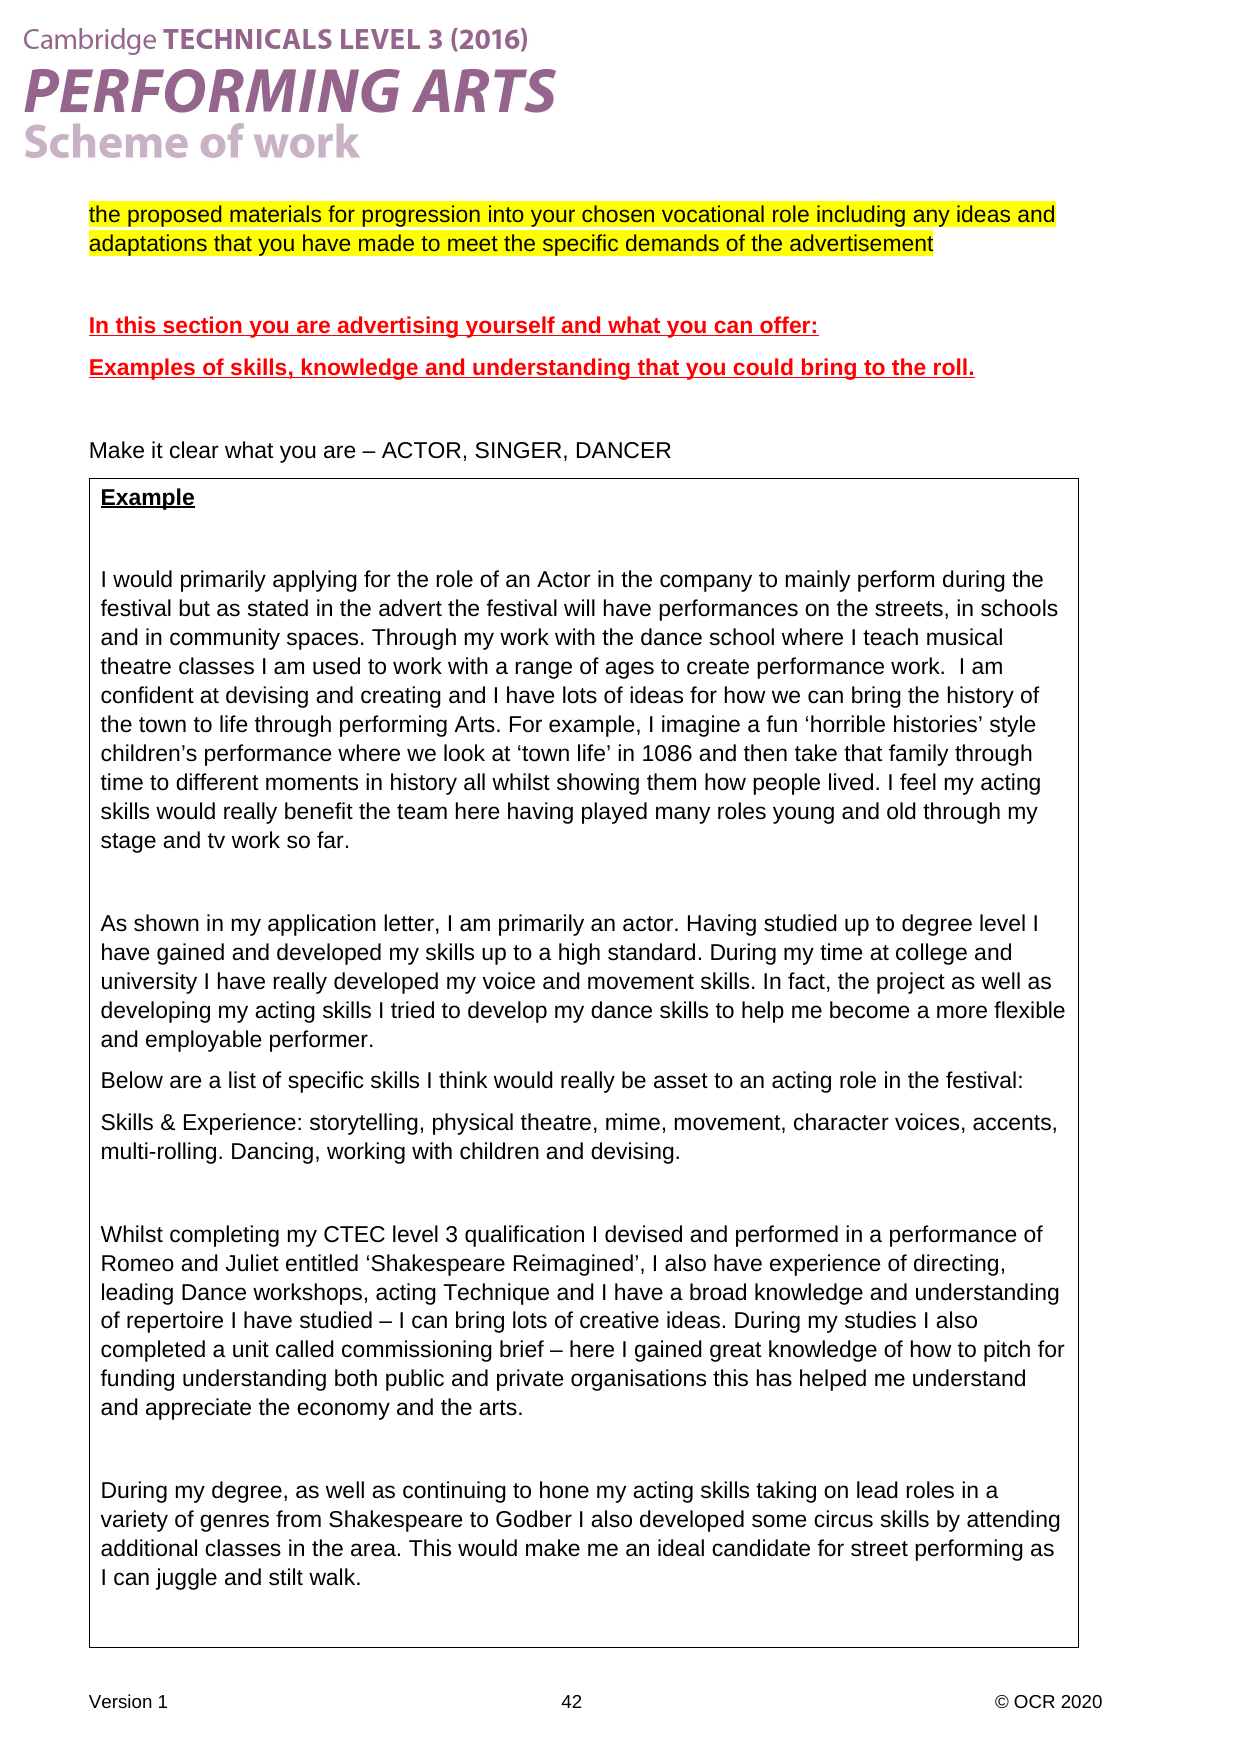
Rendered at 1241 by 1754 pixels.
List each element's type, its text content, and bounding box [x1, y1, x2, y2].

text Make it clear what you are – ACTOR, SINGER, DANCER [89, 437, 1079, 463]
picture [0, 4, 1241, 182]
text Examples of skills, knowledge and understanding that you could bring to the roll. [89, 354, 1079, 380]
text In this section you are advertising yourself and what you can offer: [89, 312, 1079, 339]
text the proposed materials for progression into your chosen vocational role including any ideas and adaptations that you have made to meet the specific demands of the advertisement [89, 201, 1079, 256]
